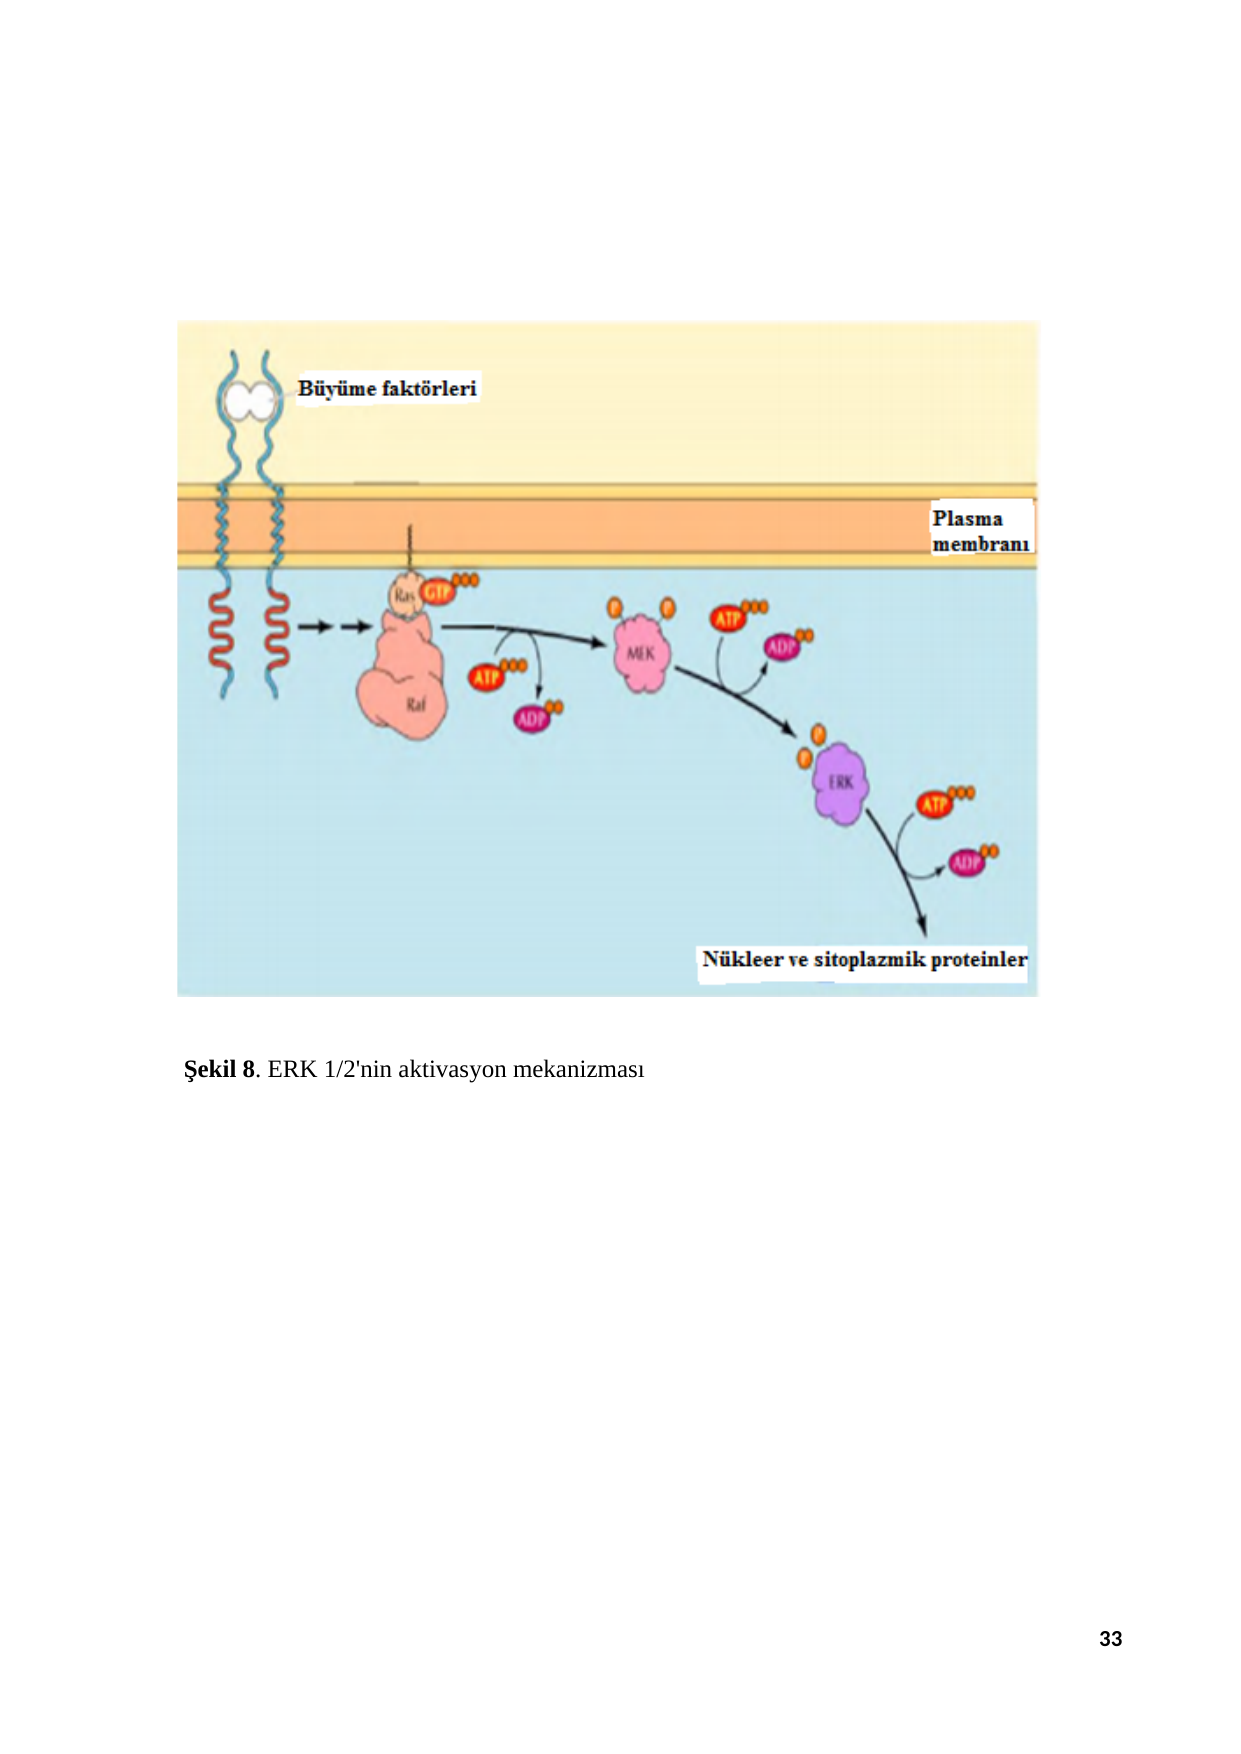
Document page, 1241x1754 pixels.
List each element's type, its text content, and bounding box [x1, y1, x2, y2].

text Şekil 8. ERK 1/2'nin aktivasyon mekanizması [177, 1054, 1122, 1083]
picture [177, 320, 1042, 997]
